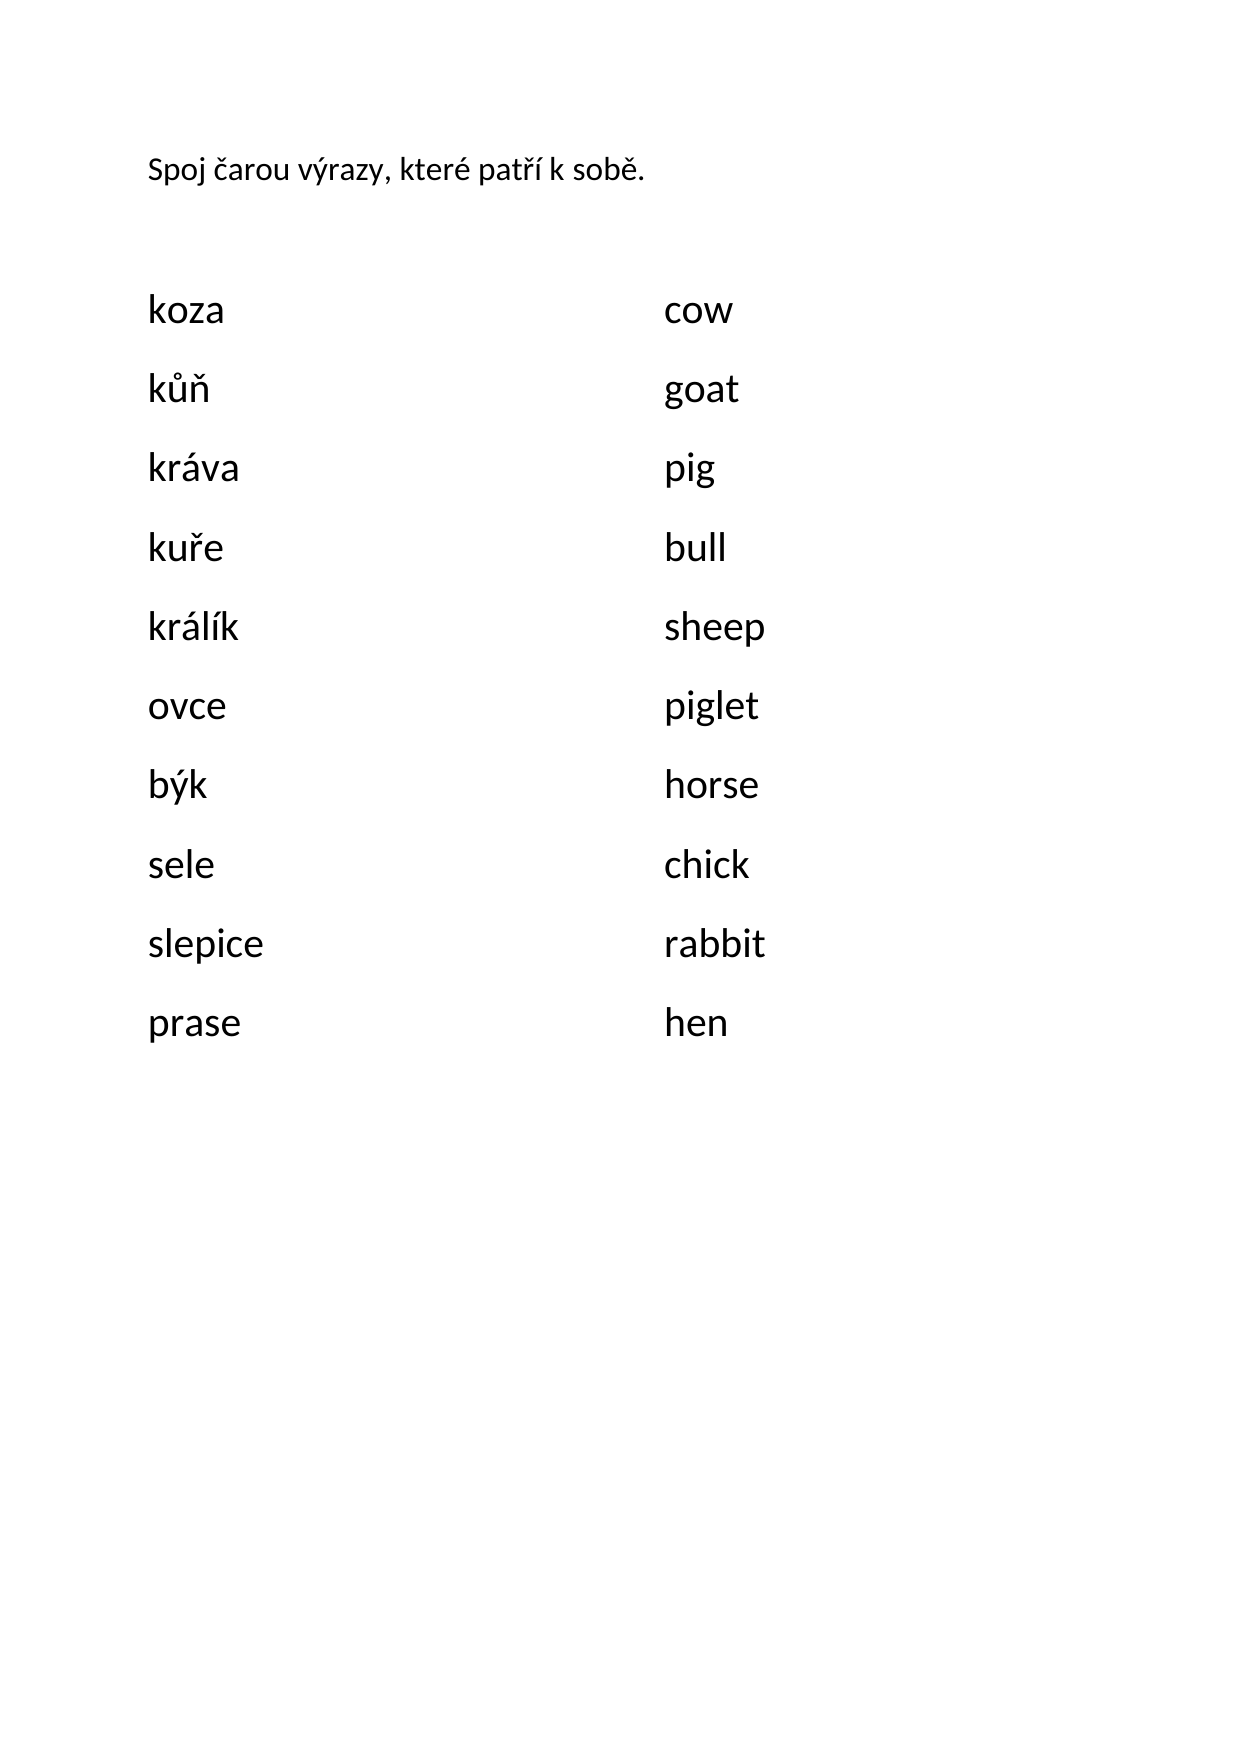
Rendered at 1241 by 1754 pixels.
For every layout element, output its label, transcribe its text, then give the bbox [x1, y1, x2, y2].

text prase hen [148, 996, 1093, 1047]
text Spoj čarou výrazy, které patří k sobě. [148, 148, 1093, 188]
text ovce piglet [148, 679, 1093, 730]
text koza cow [148, 283, 1093, 334]
text kráva pig [148, 441, 1093, 492]
text slepice rabbit [148, 917, 1093, 968]
text kuře bull [148, 521, 1093, 571]
text kůň goat [148, 362, 1093, 413]
text sele chick [148, 838, 1093, 888]
text býk horse [148, 758, 1093, 809]
text králík sheep [148, 600, 1093, 651]
